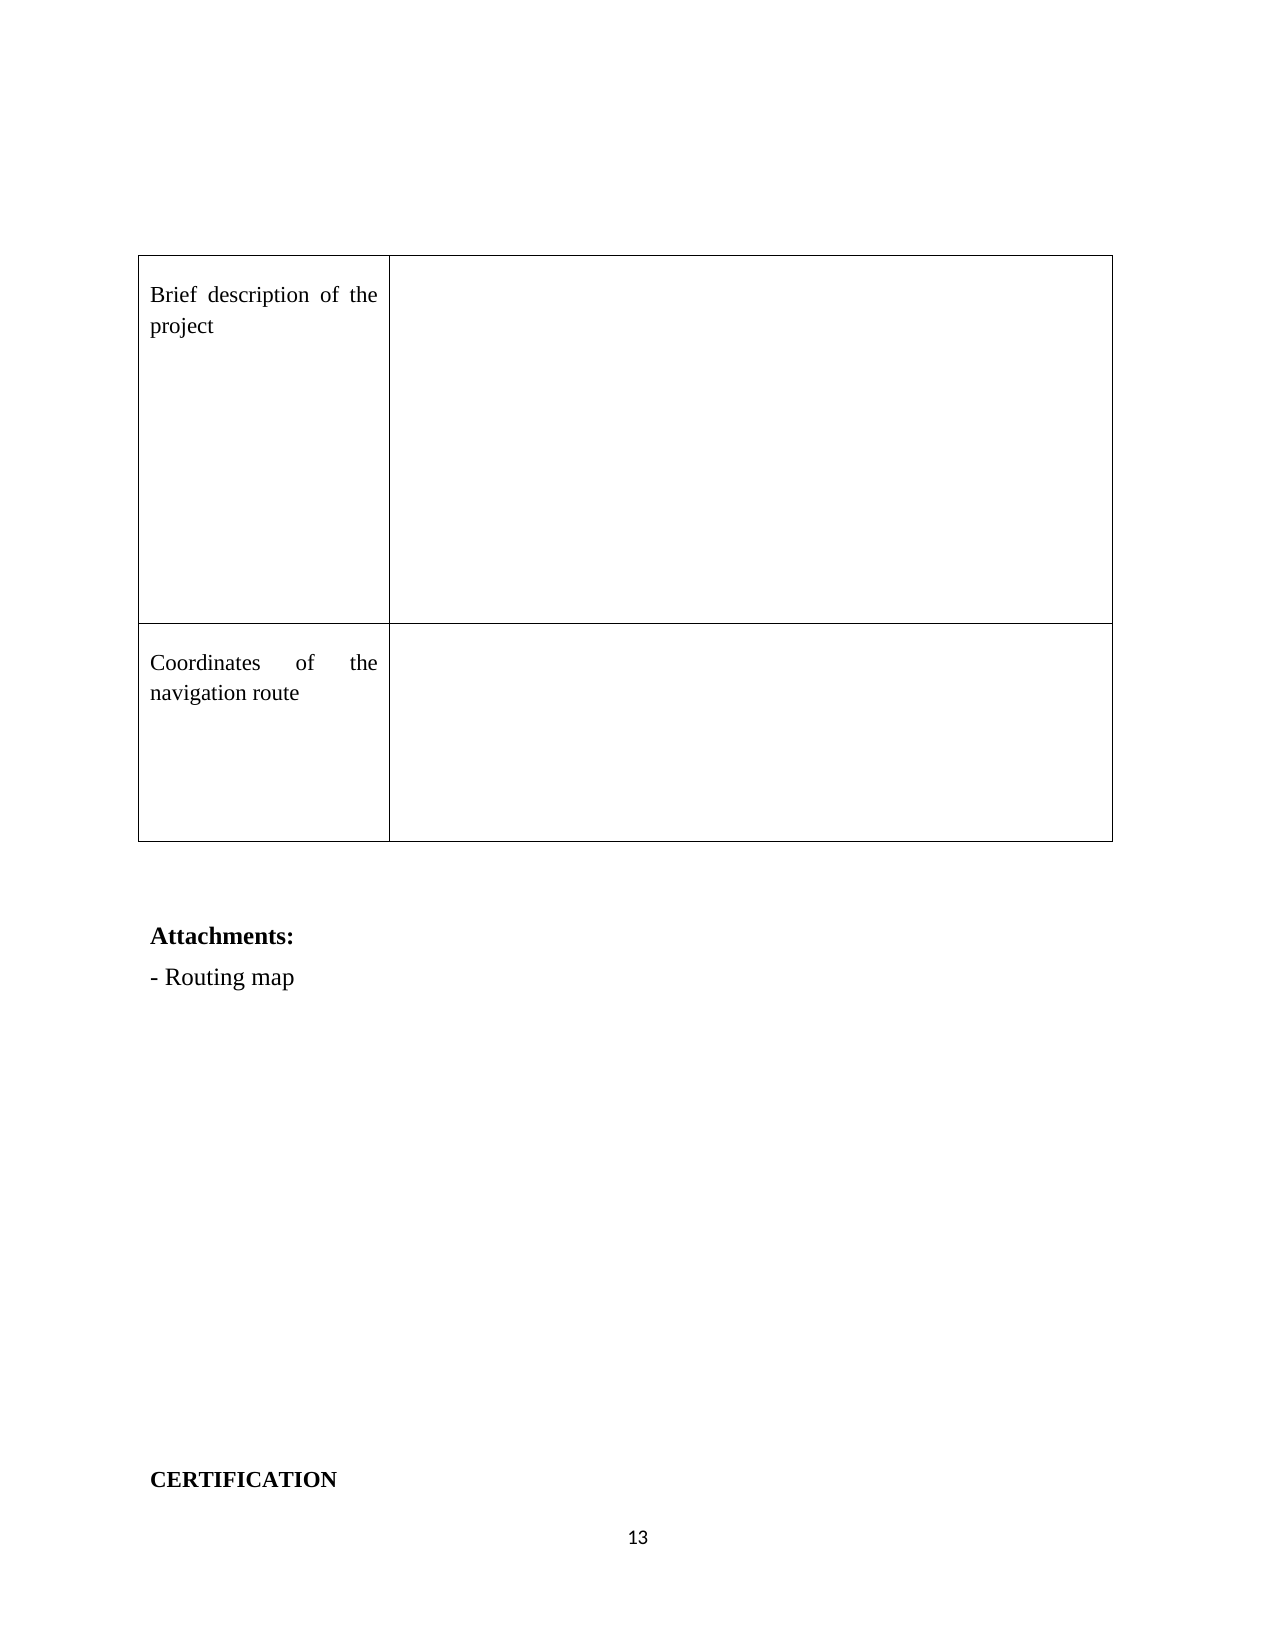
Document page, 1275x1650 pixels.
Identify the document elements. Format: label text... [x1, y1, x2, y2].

text Attachments: [150, 921, 1125, 950]
table_cell [390, 624, 1112, 841]
text - Routing map [150, 962, 1125, 991]
table_cell Coordinates of the navigation route [139, 624, 389, 841]
table_header Brief description of the project [139, 256, 389, 622]
text CERTIFICATION [150, 1466, 1087, 1492]
table_header [390, 256, 1112, 622]
